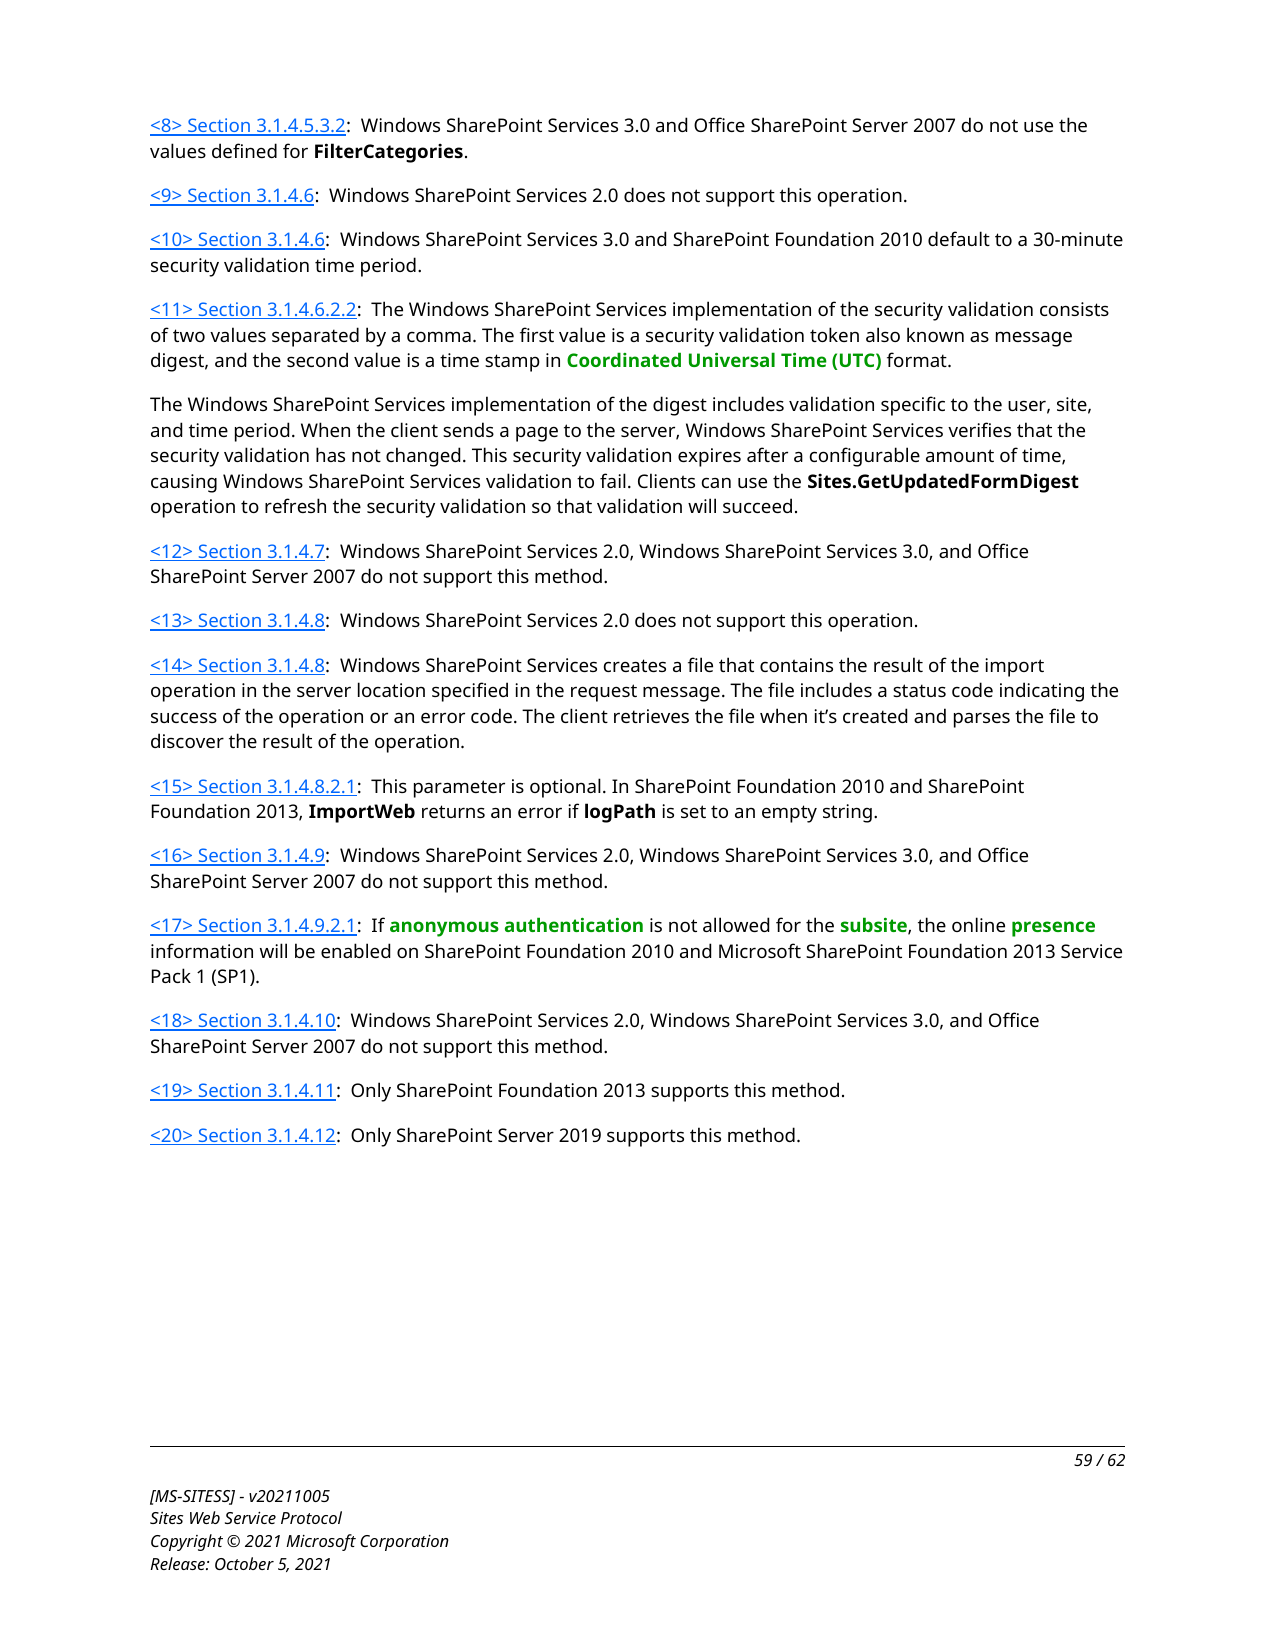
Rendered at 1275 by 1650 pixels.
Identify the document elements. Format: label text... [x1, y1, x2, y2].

text <8> Section 3.1.4.5.3.2: Windows SharePoint Services 3.0 and Office SharePoint Server 2007 do not use the values defined for FilterCategories. [150, 112, 1125, 163]
text <20> Section 3.1.4.12: Only SharePoint Server 2019 supports this method. [150, 1122, 1125, 1147]
text <9> Section 3.1.4.6: Windows SharePoint Services 2.0 does not support this operation. [150, 182, 1125, 208]
text <18> Section 3.1.4.10: Windows SharePoint Services 2.0, Windows SharePoint Services 3.0, and Office SharePoint Server 2007 do not support this method. [150, 1008, 1125, 1059]
text <10> Section 3.1.4.6: Windows SharePoint Services 3.0 and SharePoint Foundation 2010 default to a 30-minute security validation time period. [150, 227, 1125, 278]
text <16> Section 3.1.4.9: Windows SharePoint Services 2.0, Windows SharePoint Services 3.0, and Office SharePoint Server 2007 do not support this method. [150, 843, 1125, 894]
text <17> Section 3.1.4.9.2.1: If anonymous authentication is not allowed for the subsite, the online presence information will be enabled on SharePoint Foundation 2010 and Microsoft SharePoint Foundation 2013 Service Pack 1 (SP1). [150, 912, 1125, 989]
text <14> Section 3.1.4.8: Windows SharePoint Services creates a file that contains the result of the import operation in the server location specified in the request message. The file includes a status code indicating the success of the operation or an error code. The client retrieves the file when it’s created and parses the file to discover the result of the operation. [150, 652, 1125, 754]
text <19> Section 3.1.4.11: Only SharePoint Foundation 2013 supports this method. [150, 1078, 1125, 1103]
text The Windows SharePoint Services implementation of the digest includes validation specific to the user, site, and time period. When the client sends a page to the server, Windows SharePoint Services verifies that the security validation has not changed. This security validation expires after a configurable amount of time, causing Windows SharePoint Services validation to fail. Clients can use the Sites.GetUpdatedFormDigest operation to refresh the security validation so that validation will succeed. [150, 392, 1125, 519]
text <11> Section 3.1.4.6.2.2: The Windows SharePoint Services implementation of the security validation consists of two values separated by a comma. The first value is a security validation token also known as message digest, and the second value is a time stamp in Coordinated Universal Time (UTC) format. [150, 296, 1125, 373]
text <13> Section 3.1.4.8: Windows SharePoint Services 2.0 does not support this operation. [150, 608, 1125, 633]
text <15> Section 3.1.4.8.2.1: This parameter is optional. In SharePoint Foundation 2010 and SharePoint Foundation 2013, ImportWeb returns an error if logPath is set to an empty string. [150, 773, 1125, 824]
text <12> Section 3.1.4.7: Windows SharePoint Services 2.0, Windows SharePoint Services 3.0, and Office SharePoint Server 2007 do not support this method. [150, 538, 1125, 589]
